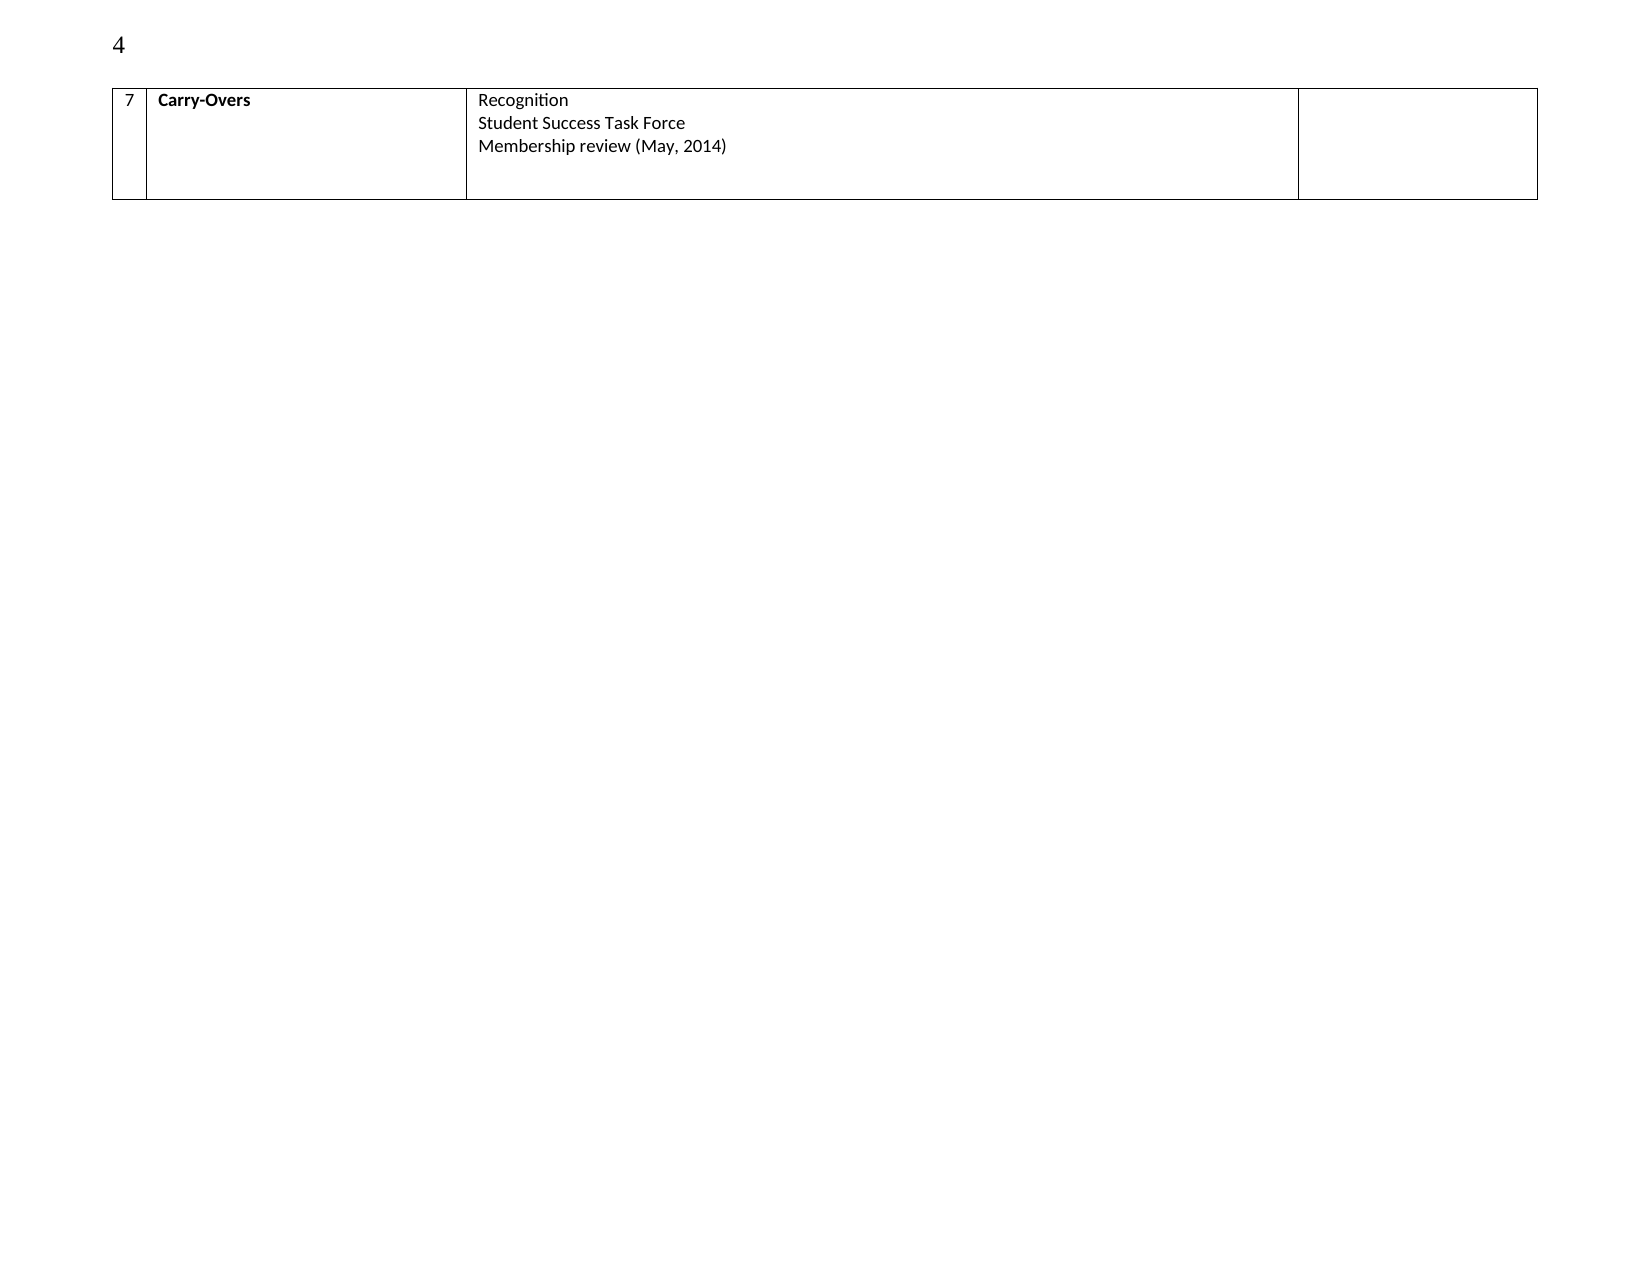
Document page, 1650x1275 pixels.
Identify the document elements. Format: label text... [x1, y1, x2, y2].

table_cell 7 [113, 89, 146, 199]
table_cell [1299, 89, 1537, 199]
table_cell Carry-Overs [147, 89, 466, 199]
table_cell Recognition Student Success Task Force Membership review (May, 2014) [467, 89, 1298, 199]
